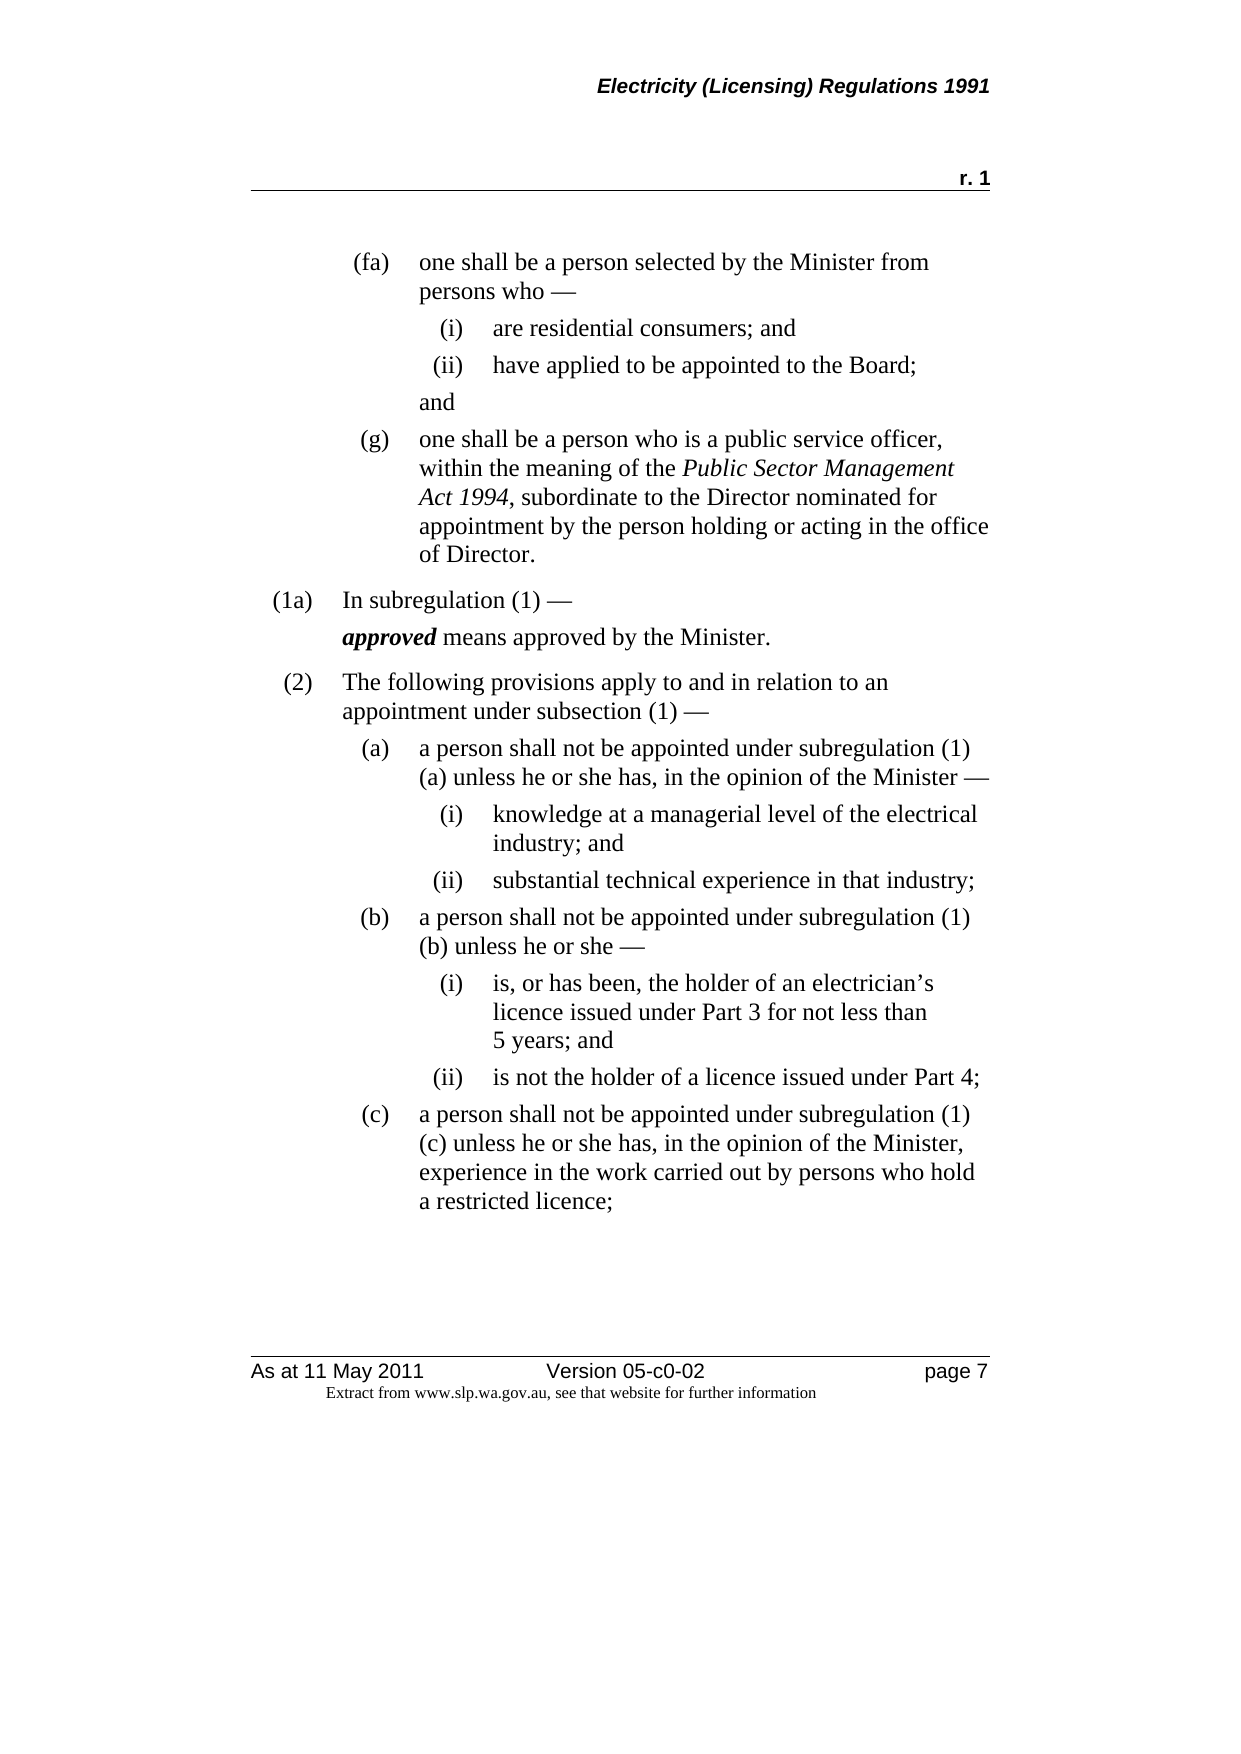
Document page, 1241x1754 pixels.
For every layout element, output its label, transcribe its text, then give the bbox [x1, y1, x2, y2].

text (c) a person shall not be appointed under subregulation (1)(c) unless he or she has, in the opinion of the Minister, experience in the work carried out by persons who hold a restricted licence; [251, 1099, 990, 1214]
text (i) knowledge at a managerial level of the electrical industry; and [251, 799, 990, 857]
text approved means approved by the Minister. [251, 622, 990, 651]
text (ii) substantial technical experience in that industry; [251, 865, 990, 894]
text (1a) In subregulation (1) — [251, 585, 990, 614]
text and [251, 387, 990, 416]
text (i) is, or has been, the holder of an electrician’s licence issued under Part 3 for not less than 5 years; and [251, 968, 990, 1054]
text (ii) is not the holder of a licence issued under Part 4; [251, 1062, 990, 1091]
text (ii) have applied to be appointed to the Board; [251, 350, 990, 379]
text (fa) one shall be a person selected by the Minister from persons who — [251, 247, 990, 305]
text (2) The following provisions apply to and in relation to an appointment under subsection (1) — [251, 667, 990, 725]
text (i) are residential consumers; and [251, 313, 990, 342]
text (a) a person shall not be appointed under subregulation (1)(a) unless he or she has, in the opinion of the Minister — [251, 733, 990, 791]
text (b) a person shall not be appointed under subregulation (1)(b) unless he or she — [251, 902, 990, 959]
text (g) one shall be a person who is a public service officer, within the meaning of the Public Sector Management Act 1994, subordinate to the Director nominated for appointment by the person holding or acting in the office of Director. [251, 424, 990, 568]
